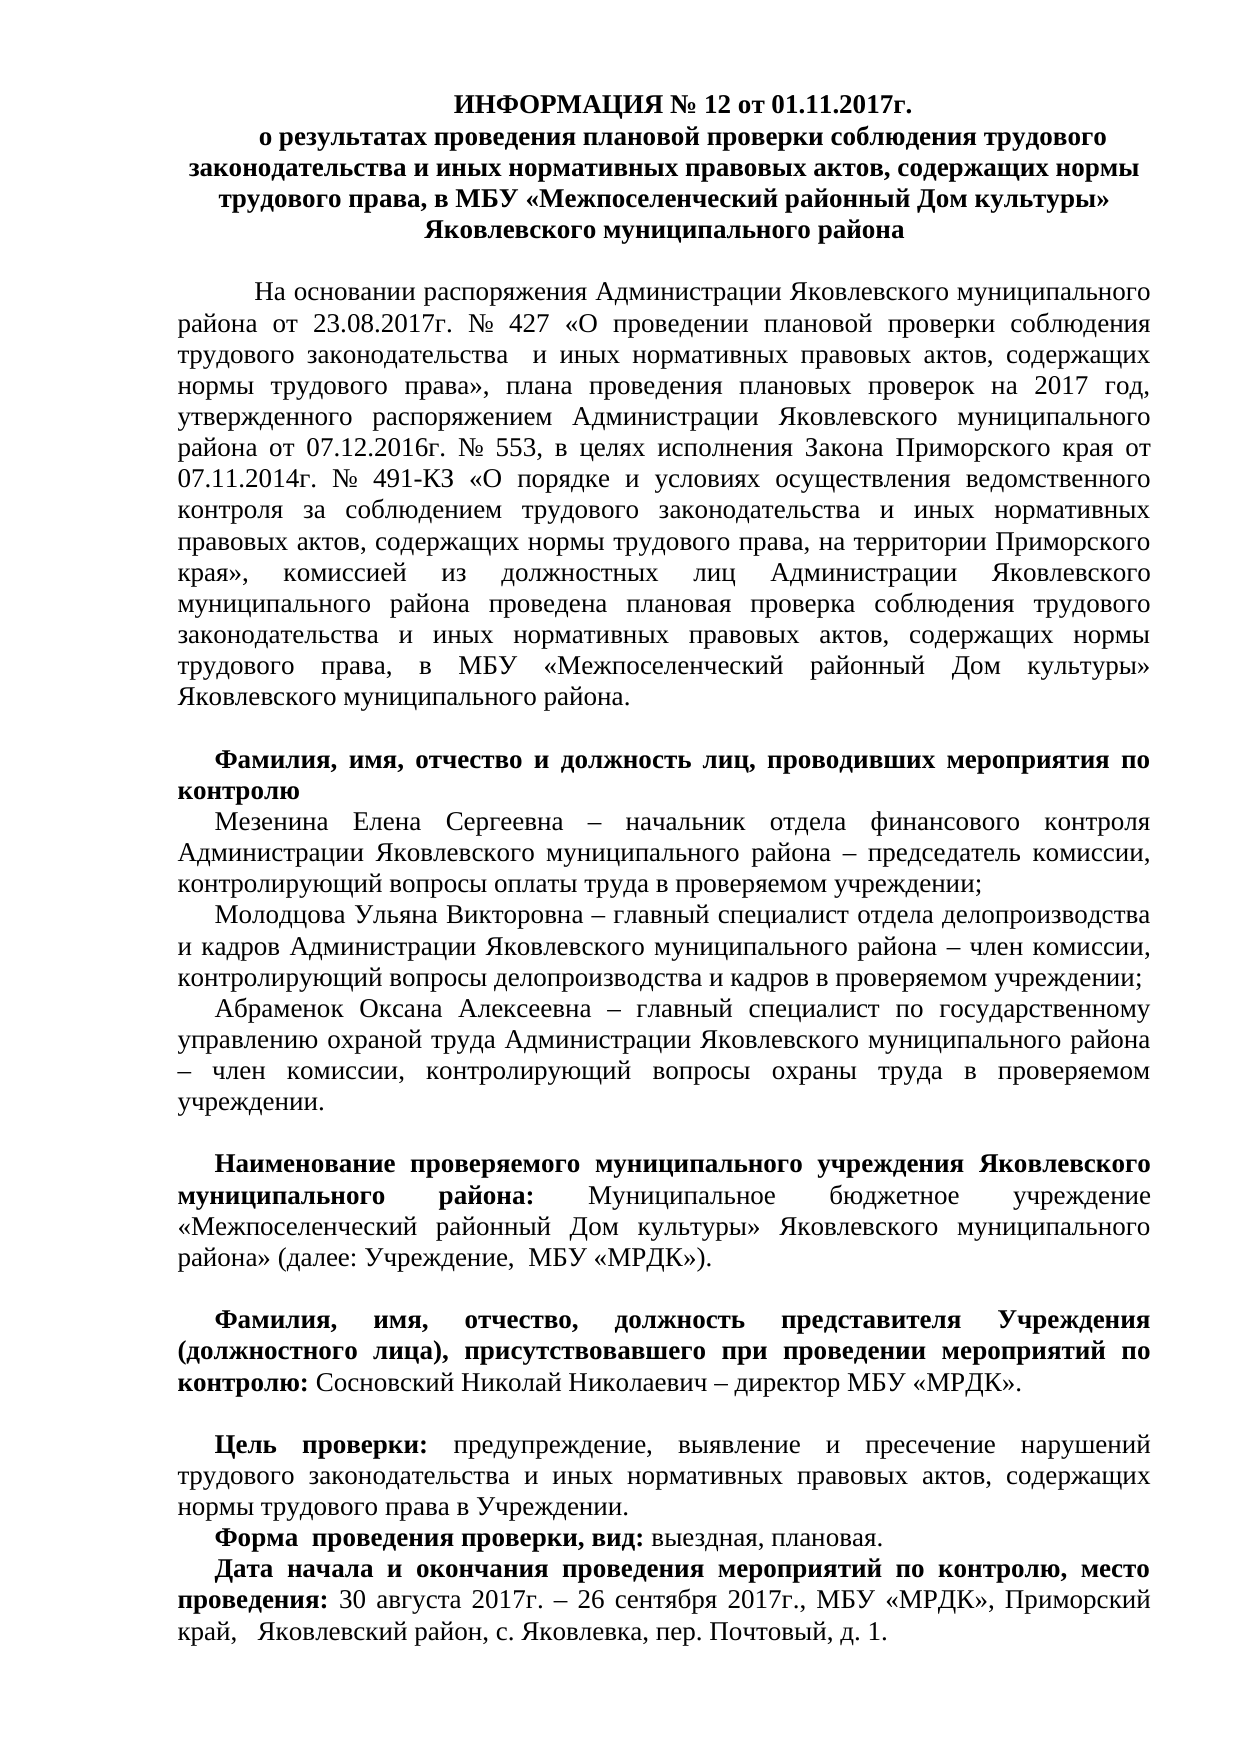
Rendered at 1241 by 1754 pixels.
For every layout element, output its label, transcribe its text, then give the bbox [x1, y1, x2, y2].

text Фамилия, имя, отчество и должность лиц, проводивших мероприятия по контролю [177, 743, 1152, 805]
text Дата начала и окончания проведения мероприятий по контролю, место проведения: 30 августа 2017г. – 26 сентября 2017г., МБУ «МРДК», Приморский край, Яковлевский район, с. Яковлевка, пер. Почтовый, д. 1. [177, 1552, 1152, 1646]
text Молодцова Ульяна Викторовна – главный специалист отдела делопроизводства и кадров Администрации Яковлевского муниципального района – член комиссии, контролирующий вопросы делопроизводства и кадров в проверяемом учреждении; [177, 898, 1152, 992]
text ИНФОРМАЦИЯ № 12 от 01.11.2017г. [177, 89, 1152, 120]
text Цель проверки: предупреждение, выявление и пресечение нарушений трудового законодательства и иных нормативных правовых актов, содержащих нормы трудового права в Учреждении. [177, 1428, 1152, 1521]
text о результатах проведения плановой проверки соблюдения трудового законодательства и иных нормативных правовых актов, содержащих нормы трудового права, в МБУ «Межпоселенческий районный Дом культуры» Яковлевского муниципального района [177, 120, 1152, 244]
text Форма проведения проверки, вид: выездная, плановая. [177, 1521, 1152, 1552]
text Наименование проверяемого муниципального учреждения Яковлевского муниципального района: Муниципальное бюджетное учреждение «Межпоселенческий районный Дом культуры» Яковлевского муниципального района» (далее: Учреждение, МБУ «МРДК»). [177, 1148, 1152, 1272]
text Абраменок Оксана Алексеевна – главный специалист по государственному управлению охраной труда Администрации Яковлевского муниципального района – член комиссии, контролирующий вопросы охраны труда в проверяемом учреждении. [177, 992, 1152, 1116]
text На основании распоряжения Администрации Яковлевского муниципального района от 23.08.2017г. № 427 «О проведении плановой проверки соблюдения трудового законодательства и иных нормативных правовых актов, содержащих нормы трудового права», плана проведения плановых проверок на 2017 год, утвержденного распоряжением Администрации Яковлевского муниципального района от 07.12.2016г. № 553, в целях исполнения Закона Приморского края от 07.11.2014г. № 491-КЗ «О порядке и условиях осуществления ведомственного контроля за соблюдением трудового законодательства и иных нормативных правовых актов, содержащих нормы трудового права, на территории Приморского края», комиссией из должностных лиц Администрации Яковлевского муниципального района проведена плановая проверка соблюдения трудового законодательства и иных нормативных правовых актов, содержащих нормы трудового права, в МБУ «Межпоселенческий районный Дом культуры» Яковлевского муниципального района. [177, 276, 1152, 712]
text Фамилия, имя, отчество, должность представителя Учреждения (должностного лица), присутствовавшего при проведении мероприятий по контролю: Сосновский Николай Николаевич – директор МБУ «МРДК». [177, 1303, 1152, 1397]
text Мезенина Елена Сергеевна – начальник отдела финансового контроля Администрации Яковлевского муниципального района – председатель комиссии, контролирующий вопросы оплаты труда в проверяемом учреждении; [177, 805, 1152, 898]
